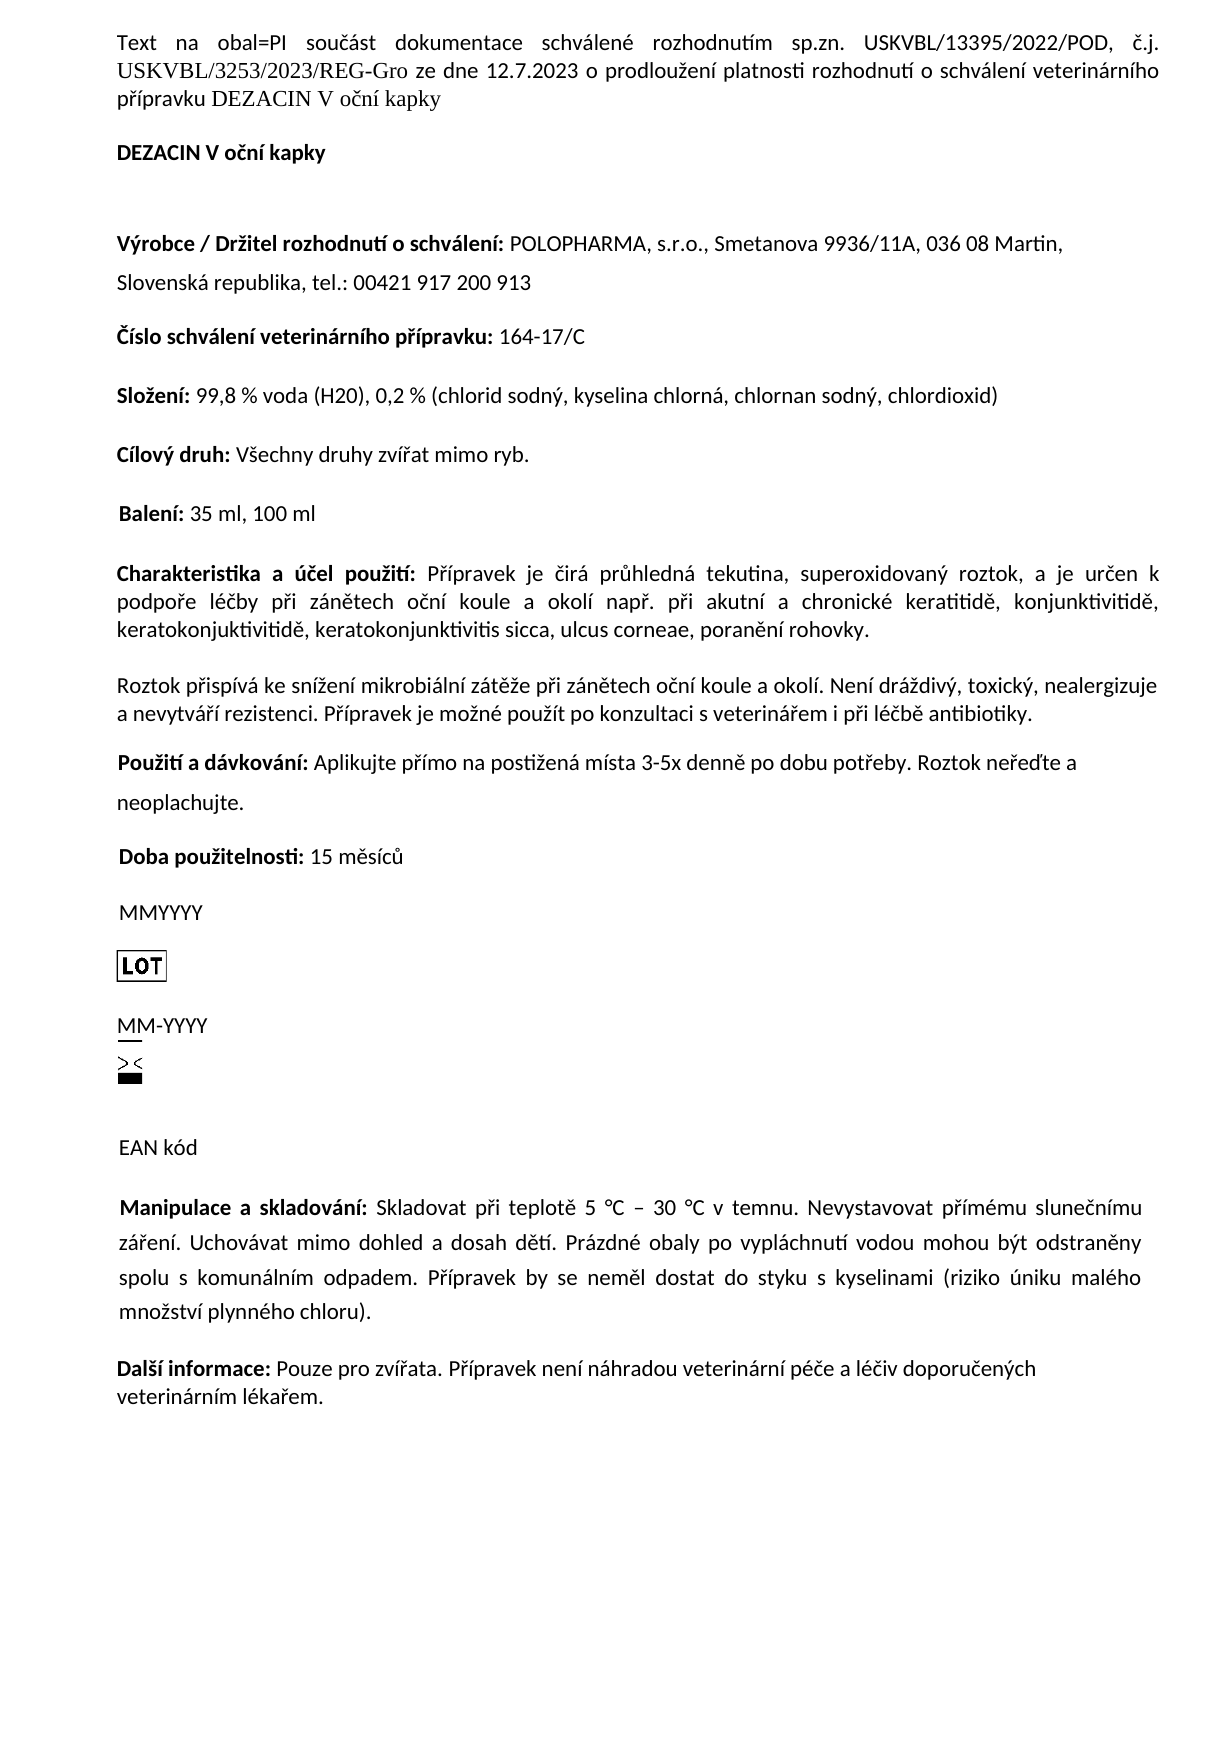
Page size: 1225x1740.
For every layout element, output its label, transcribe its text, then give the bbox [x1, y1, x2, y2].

picture [116, 950, 167, 982]
text Číslo schválení veterinárního přípravku: 164-17/C [117, 322, 1160, 351]
text Složení: 99,8 % voda (H20), 0,2 % (chlorid sodný, kyselina chlorná, chlornan sodný, chlordioxid) [117, 381, 1160, 409]
text MM-YYYY [117, 1009, 1160, 1040]
text Výrobce / Držitel rozhodnutí o schválení: POLOPHARMA, s.r.o., Smetanova 9936/11A, 036 08 Martin, Slovenská republika, tel.: 00421 917 200 913 [117, 229, 1121, 296]
text Doba použitelnosti: 15 měsíců [119, 842, 1160, 871]
picture [116, 1040, 142, 1081]
text EAN kód [119, 1133, 1160, 1161]
text Balení: 35 ml, 100 ml [119, 499, 1160, 527]
text Použití a dávkování: Aplikujte přímo na postižená místa 3-5x denně po dobu potřeby. Roztok neřeďte a neoplachujte. [117, 748, 1127, 816]
text Další informace: Pouze pro zvířata. Přípravek není náhradou veterinární péče a léčiv doporučených veterinárním lékařem. [117, 1354, 1159, 1410]
text DEZACIN V oční kapky [117, 138, 1160, 166]
text Charakteristika a účel použití: Přípravek je čirá průhledná tekutina, superoxidovaný roztok, a je určen k podpoře léčby při zánětech oční koule a okolí např. při akutní a chronické keratitidě, konjunktivitidě, keratokonjuktivitidě, keratokonjunktivitis sicca, ulcus corneae, poranění rohovky. [117, 559, 1160, 643]
text MMYYYY [119, 898, 1160, 927]
text Manipulace a skladování: Skladovat při teplotě 5 °C – 30 °C v temnu. Nevystavovat přímému slunečnímu záření. Uchovávat mimo dohled a dosah dětí. Prázdné obaly po vypláchnutí vodou mohou být odstraněny spolu s komunálním odpadem. Přípravek by se neměl dostat do styku s kyselinami (riziko úniku malého množství plynného chloru). [119, 1193, 1144, 1326]
text Roztok přispívá ke snížení mikrobiální zátěže při zánětech oční koule a okolí. Není dráždivý, toxický, nealergizuje a nevytváří rezistenci. Přípravek je možné použít po konzultaci s veterinářem i při léčbě antibiotiky. [117, 671, 1160, 727]
text Cílový druh: Všechny druhy zvířat mimo ryb. [117, 440, 1160, 468]
